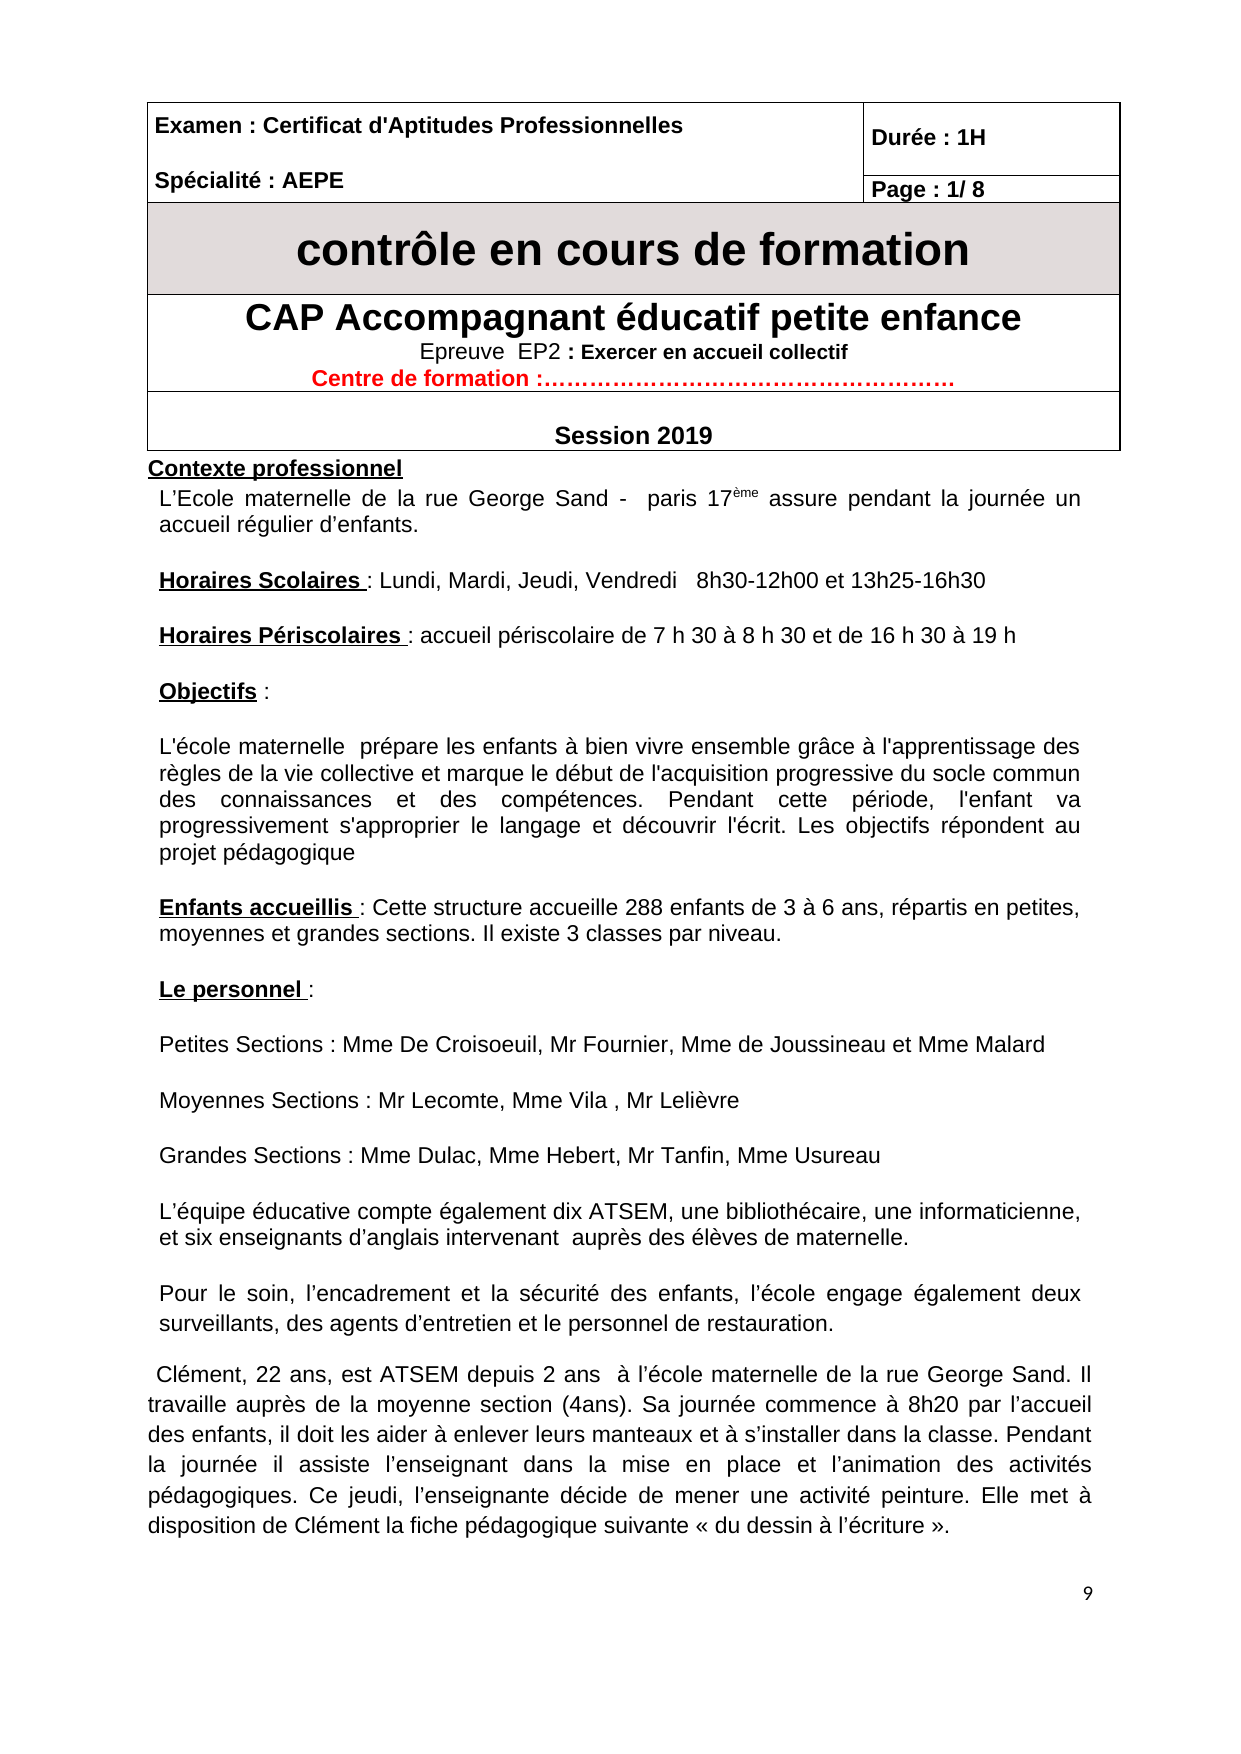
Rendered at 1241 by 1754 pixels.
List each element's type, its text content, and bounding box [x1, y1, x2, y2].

table_header L’Ecole maternelle de la rue George Sand - paris 17ème assure pendant la journée un accueil régulier d’enfants. Horaires Scolaires : Lundi, Mardi, Jeudi, Vendredi 8h30-12h00 et 13h25-16h30 Horaires Périscolaires : accueil périscolaire de 7 h 30 à 8 h 30 et de 16 h 30 à 19 h Objectifs : L'école maternelle prépare les enfants à bien vivre ensemble grâce à l'apprentissage des règles de la vie collective et marque le début de l'acquisition progressive du socle commun des connaissances et des compétences. Pendant cette période, l'enfant va progressivement s'approprier le langage et découvrir l'écrit. Les objectifs répondent au projet pédagogique Enfants accueillis : Cette structure accueille 288 enfants de 3 à 6 ans, répartis en petites, moyennes et grandes sections. Il existe 3 classes par niveau. Le personnel : Petites Sections : Mme De Croisoeuil, Mr Fournier, Mme de Joussineau et Mme Malard Moyennes Sections : Mr Lecomte, Mme Vila , Mr Lelièvre Grandes Sections : Mme Dulac, Mme Hebert, Mr Tanfin, Mme Usureau L’équipe éducative compte également dix ATSEM, une bibliothécaire, une informaticienne, et six enseignants d’anglais intervenant auprès des élèves de maternelle. Pour le soin, l’encadrement et la sécurité des enfants, l’école engage également deux surveillants, des agents d’entretien et le personnel de restauration. [148, 485, 1093, 1361]
text Contexte professionnel [148, 451, 1093, 481]
table_cell contrôle en cours de formation [148, 203, 1119, 294]
table_cell Page : 1/ 8 [864, 176, 1119, 202]
table_cell Session 2019 [148, 392, 1119, 449]
table_header Examen : Certificat d'Aptitudes Professionnelles Spécialité : AEPE [148, 103, 863, 202]
text Clément, 22 ans, est ATSEM depuis 2 ans à l’école maternelle de la rue George Sand. Il travaille auprès de la moyenne section (4ans). Sa journée commence à 8h20 par l’accueil des enfants, il doit les aider à enlever leurs manteaux et à s’installer dans la classe. Pendant la journée il assiste l’enseignant dans la mise en place et l’animation des activités pédagogiques. Ce jeudi, l’enseignante décide de mener une activité peinture. Elle met à disposition de Clément la fiche pédagogique suivante « du dessin à l’écriture ». [148, 1361, 1093, 1538]
table_header Durée : 1H [864, 103, 1119, 175]
table_cell CAP Accompagnant éducatif petite enfance Epreuve EP2 : Exercer en accueil collectif Centre de formation :……………………………………………… [148, 295, 1119, 391]
